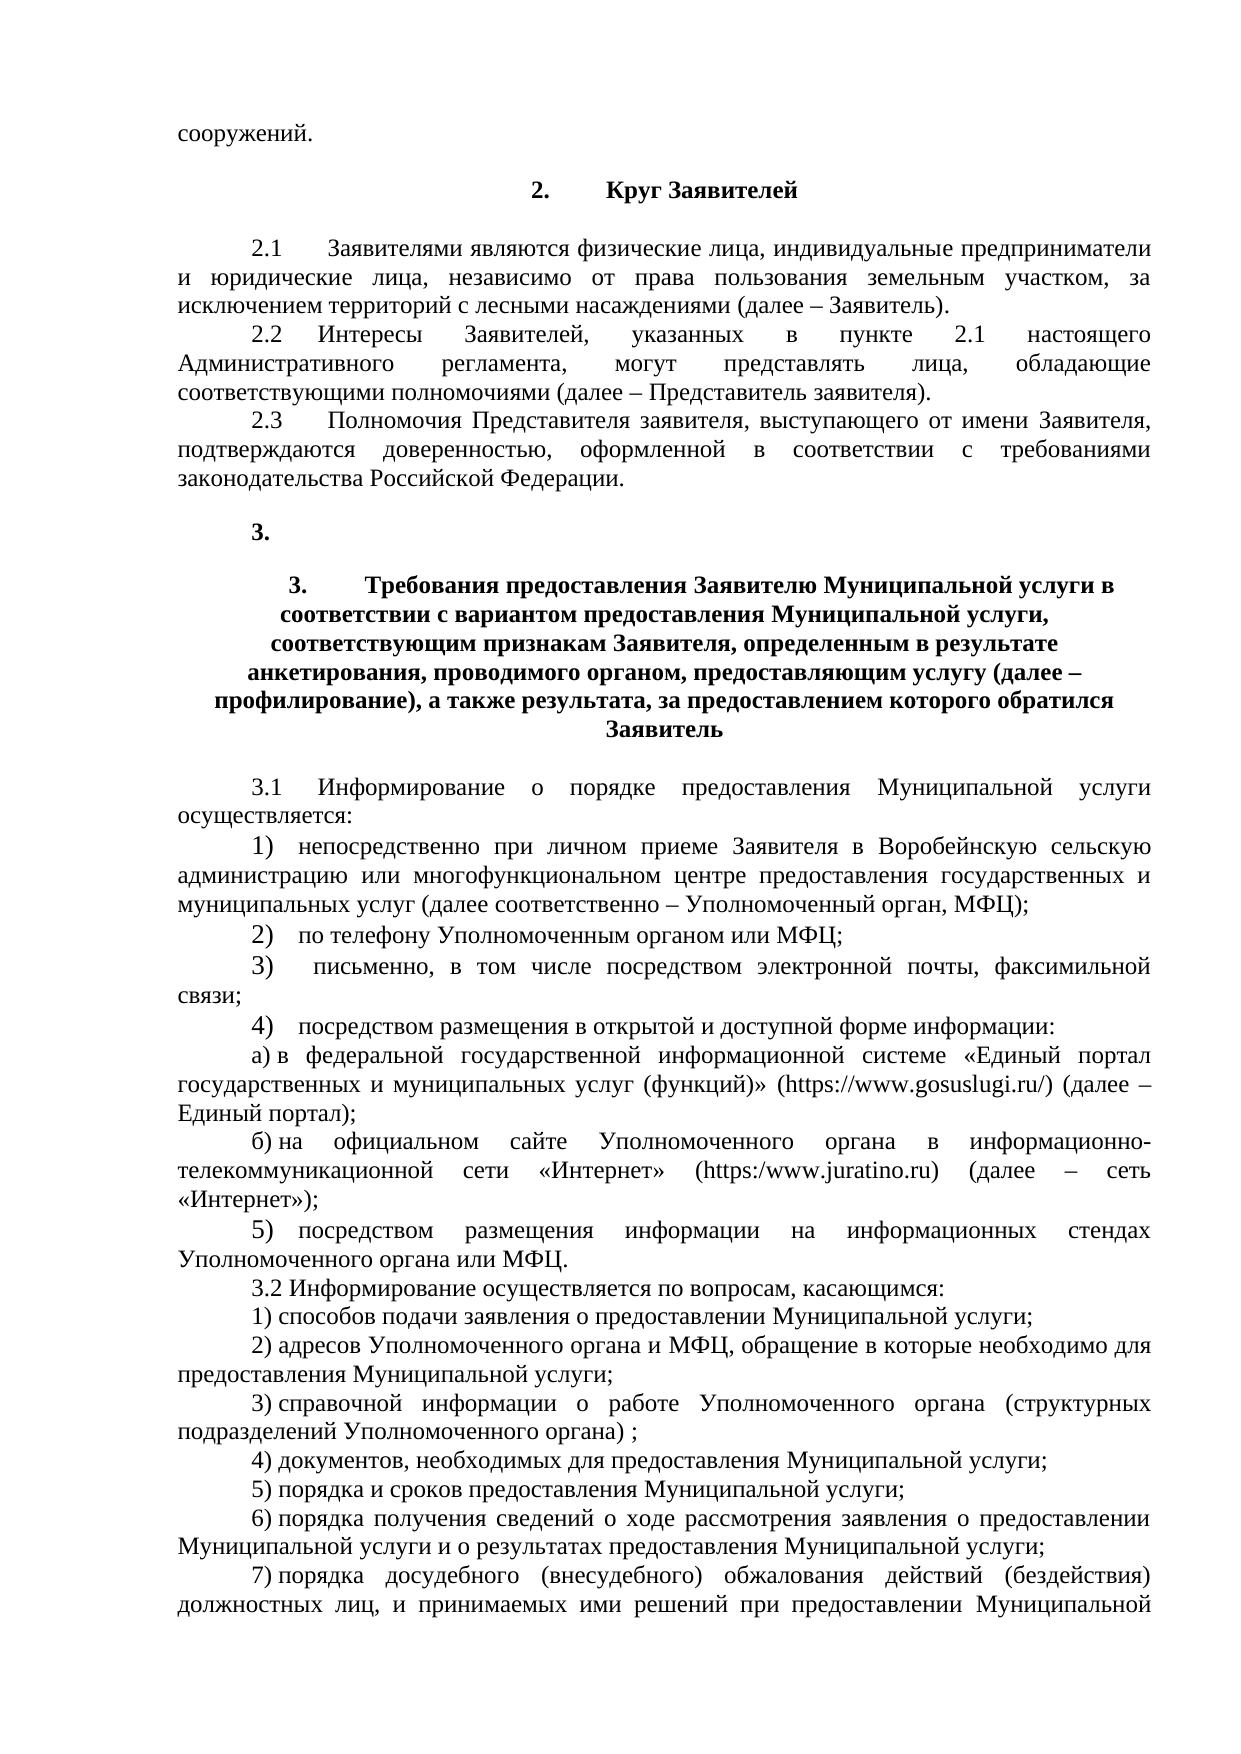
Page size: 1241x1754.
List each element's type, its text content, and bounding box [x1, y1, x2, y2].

list Полномочия Представителя заявителя, выступающего от имени Заявителя, подтверждаются доверенностью, оформленной в соответствии с требованиями законодательства Российской Федерации. [177, 406, 1151, 492]
text 1) способов подачи заявления о предоставлении Муниципальной услуги; [177, 1301, 1151, 1330]
list Требования предоставления Заявителю Муниципальной услуги в соответствии с вариантом предоставления Муниципальной услуги, соответствующим признакам Заявителя, определенным в результате анкетирования, проводимого органом, предоставляющим услугу (далее – профилирование), а также результата, за предоставлением которого обратился Заявитель [177, 571, 1151, 743]
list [177, 118, 1151, 147]
list по телефону Уполномоченным органом или МФЦ; [177, 918, 1151, 949]
list посредством размещения в открытой и доступной форме информации: [177, 1009, 1151, 1040]
text 6) порядка получения сведений о ходе рассмотрения заявления о предоставлении Муниципальной услуги и о результатах предоставления Муниципальной услуги; [177, 1503, 1151, 1560]
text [177, 1560, 1151, 1618]
list Информирование о порядке предоставления Муниципальной услуги осуществляется: [177, 772, 1151, 829]
list Заявителями являются физические лица, индивидуальные предприниматели и юридические лица, независимо от права пользования земельным участком, за исключением территорий с лесными насаждениями (далее – Заявитель). [177, 233, 1151, 319]
list Интересы Заявителей, указанных в пункте 2.1 настоящего Административного регламента, могут представлять лица, обладающие соответствующими полномочиями (далее – Представитель заявителя). [177, 319, 1151, 406]
list Круг Заявителей [177, 176, 1151, 204]
text 3) справочной информации о работе Уполномоченного органа (структурных подразделений Уполномоченного органа) ; [177, 1388, 1151, 1445]
list непосредственно при личном приеме Заявителя в Воробейнскую сельскую администрацию или многофункциональном центре предоставления государственных и муниципальных услуг (далее соответственно – Уполномоченный орган, МФЦ); [177, 829, 1151, 918]
list письменно, в том числе посредством электронной почты, факсимильной связи; [177, 949, 1151, 1009]
text 5) порядка и сроков предоставления Муниципальной услуги; [177, 1474, 1151, 1503]
list Информирование осуществляется по вопросам, касающимся: [251, 1273, 1151, 1301]
list посредством размещения информации на информационных стендах Уполномоченного органа или МФЦ. [177, 1213, 1151, 1273]
text 2) адресов Уполномоченного органа и МФЦ, обращение в которые необходимо для предоставления Муниципальной услуги; [177, 1330, 1151, 1388]
text б) на официальном сайте Уполномоченного органа в информационно-телекоммуникационной сети «Интернет» (https:/www.juratino.ru) (далее – сеть «Интернет»); [177, 1126, 1151, 1213]
text 4) документов, необходимых для предоставления Муниципальной услуги; [177, 1445, 1151, 1474]
text а) в федеральной государственной информационной системе «Единый портал государственных и муниципальных услуг (функций)» (https://www.gosuslugi.ru/) (далее – Единый портал); [177, 1040, 1151, 1126]
